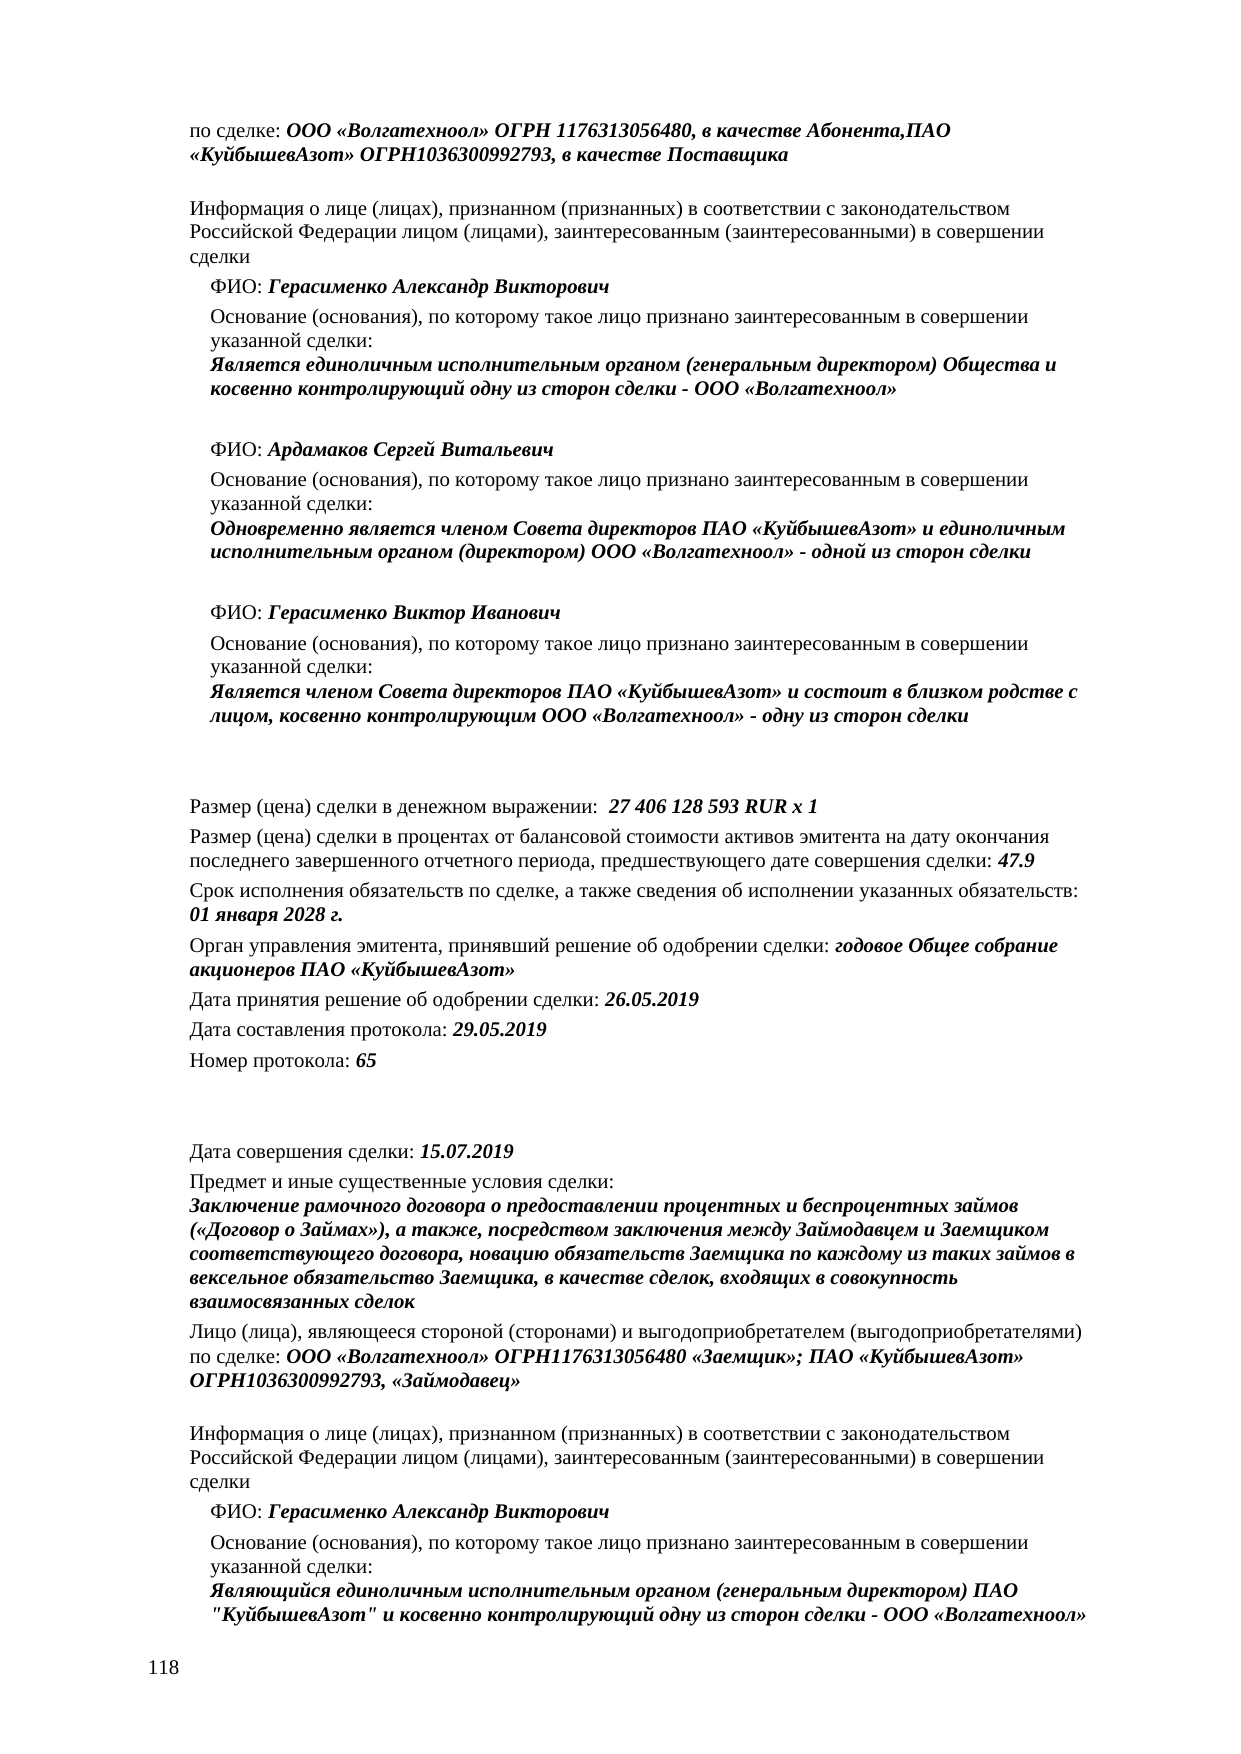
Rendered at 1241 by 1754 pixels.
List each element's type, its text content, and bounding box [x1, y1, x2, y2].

text Основание (основания), по которому такое лицо признано заинтересованным в совершении указанной сделки: Является членом Совета директоров ПАО «КуйбышевАзот» и состоит в близком родстве с лицом, косвенно контролирующим ООО «Волгатехноол» - одну из сторон сделки [210, 630, 1092, 727]
text Номер протокола: 65 [189, 1048, 1092, 1072]
text Срок исполнения обязательств по сделке, а также сведения об исполнении указанных обязательств: 01 января 2028 г. [189, 878, 1092, 926]
text Лицо (лица), являющееся стороной (сторонами) и выгодоприобретателем (выгодоприобретателями) по сделке: ООО «Волгатехноол» ОГРН1176313056480 «Заемщик»; ПАО «КуйбышевАзот» ОГРН1036300992793, «Займодавец» [189, 1319, 1092, 1392]
text ФИО: Герасименко Александр Викторович [210, 1499, 1092, 1523]
text Основание (основания), по которому такое лицо признано заинтересованным в совершении указанной сделки: Являющийся единоличным исполнительным органом (генеральным директором) ПАО "КуйбышевАзот" и косвенно контролирующий одну из сторон сделки - ООО «Волгатехноол» [210, 1529, 1092, 1626]
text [189, 118, 1092, 166]
text Предмет и иные существенные условия сделки: Заключение рамочного договора о предоставлении процентных и беспроцентных займов («Договор о Займах»), а также, посредством заключения между Займодавцем и Заемщиком соответствующего договора, новацию обязательств Заемщика по каждому из таких займов в вексельное обязательство Заемщика, в качестве сделок, входящих в совокупность взаимосвязанных сделок [189, 1169, 1092, 1313]
text Основание (основания), по которому такое лицо признано заинтересованным в совершении указанной сделки: Является единоличным исполнительным органом (генеральным директором) Общества и косвенно контролирующий одну из сторон сделки - ООО «Волгатехноол» [210, 304, 1092, 400]
text Основание (основания), по которому такое лицо признано заинтересованным в совершении указанной сделки: Одновременно является членом Совета директоров ПАО «КуйбышевАзот» и единоличным исполнительным органом (директором) ООО «Волгатехноол» - одной из сторон сделки [210, 467, 1092, 563]
text Дата принятия решение об одобрении сделки: 26.05.2019 [189, 987, 1092, 1011]
subtitle Информация о лице (лицах), признанном (признанных) в соответствии с законодательством Российской Федерации лицом (лицами), заинтересованным (заинтересованными) в совершении сделки [189, 195, 1092, 268]
text ФИО: Ардамаков Сергей Витальевич [210, 437, 1092, 461]
subtitle Информация о лице (лицах), признанном (признанных) в соответствии с законодательством Российской Федерации лицом (лицами), заинтересованным (заинтересованными) в совершении сделки [189, 1421, 1092, 1493]
text Орган управления эмитента, принявший решение об одобрении сделки: годовое Общее собрание акционеров ПАО «КуйбышевАзот» [189, 933, 1092, 981]
text ФИО: Герасименко Александр Викторович [210, 274, 1092, 298]
text Дата составления протокола: 29.05.2019 [189, 1017, 1092, 1041]
text Размер (цена) сделки в денежном выражении: 27 406 128 593 RUR x 1 [189, 793, 1092, 818]
text Дата совершения сделки: 15.07.2019 [189, 1138, 1092, 1163]
text Размер (цена) сделки в процентах от балансовой стоимости активов эмитента на дату окончания последнего завершенного отчетного периода, предшествующего дате совершения сделки: 47.9 [189, 824, 1092, 872]
text ФИО: Герасименко Виктор Иванович [210, 600, 1092, 624]
